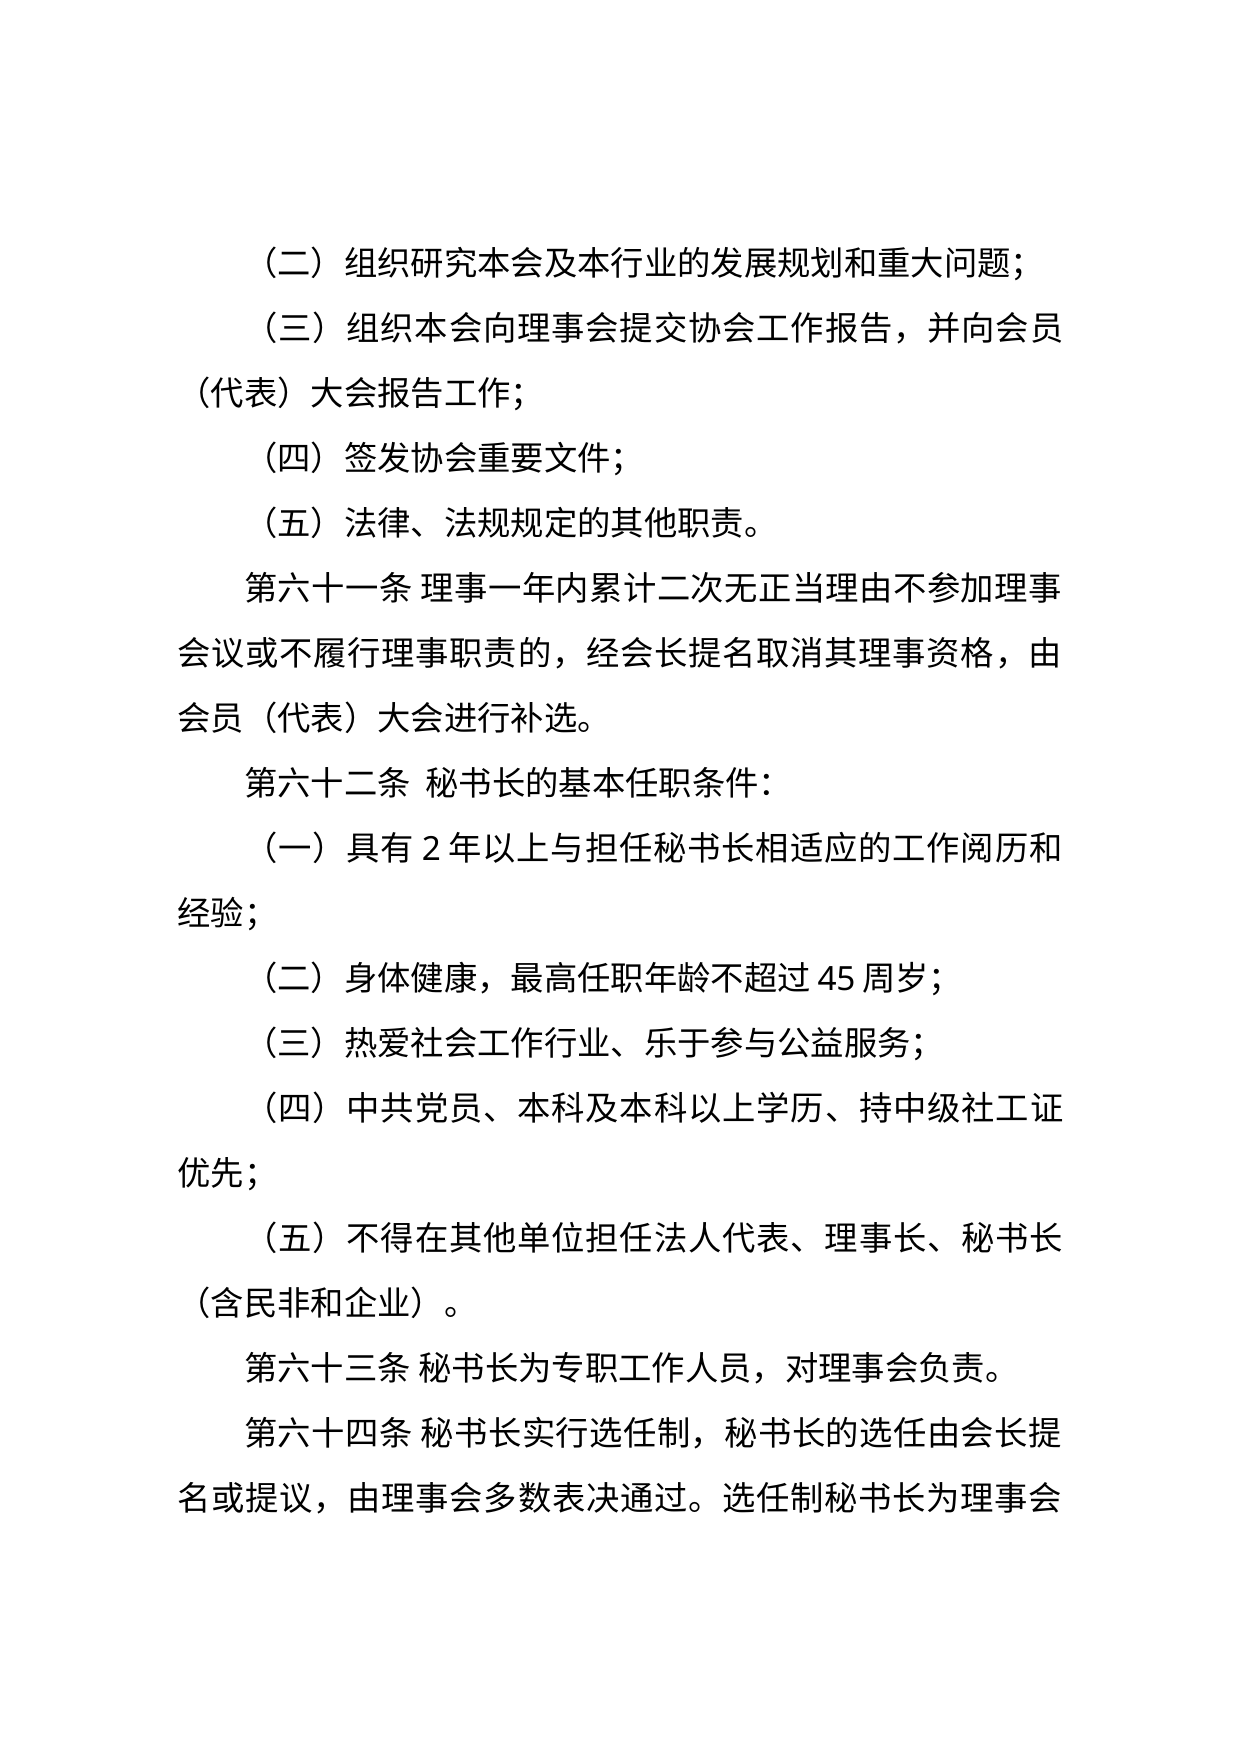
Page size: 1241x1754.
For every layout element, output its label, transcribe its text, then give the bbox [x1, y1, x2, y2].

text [177, 1398, 1063, 1528]
text （五）法律、法规规定的其他职责。 [177, 488, 1063, 553]
text 第六十三条 秘书长为专职工作人员，对理事会负责。 [177, 1333, 1063, 1398]
text （三）组织本会向理事会提交协会工作报告，并向会员（代表）大会报告工作； [177, 293, 1063, 423]
text 第六十一条 理事一年内累计二次无正当理由不参加理事会议或不履行理事职责的，经会长提名取消其理事资格，由会员（代表）大会进行补选。 [177, 553, 1063, 748]
text （二）身体健康，最高任职年龄不超过45周岁； [177, 943, 1063, 1008]
text （三）热爱社会工作行业、乐于参与公益服务； [177, 1008, 1063, 1073]
text （二）组织研究本会及本行业的发展规划和重大问题； [177, 228, 1063, 293]
text （五）不得在其他单位担任法人代表、理事长、秘书长（含民非和企业）。 [177, 1203, 1063, 1333]
text （一）具有2年以上与担任秘书长相适应的工作阅历和经验； [177, 813, 1063, 943]
text 第六十二条 秘书长的基本任职条件： [177, 748, 1063, 813]
text （四）中共党员、本科及本科以上学历、持中级社工证优先； [177, 1073, 1063, 1203]
text （四）签发协会重要文件； [177, 423, 1063, 488]
